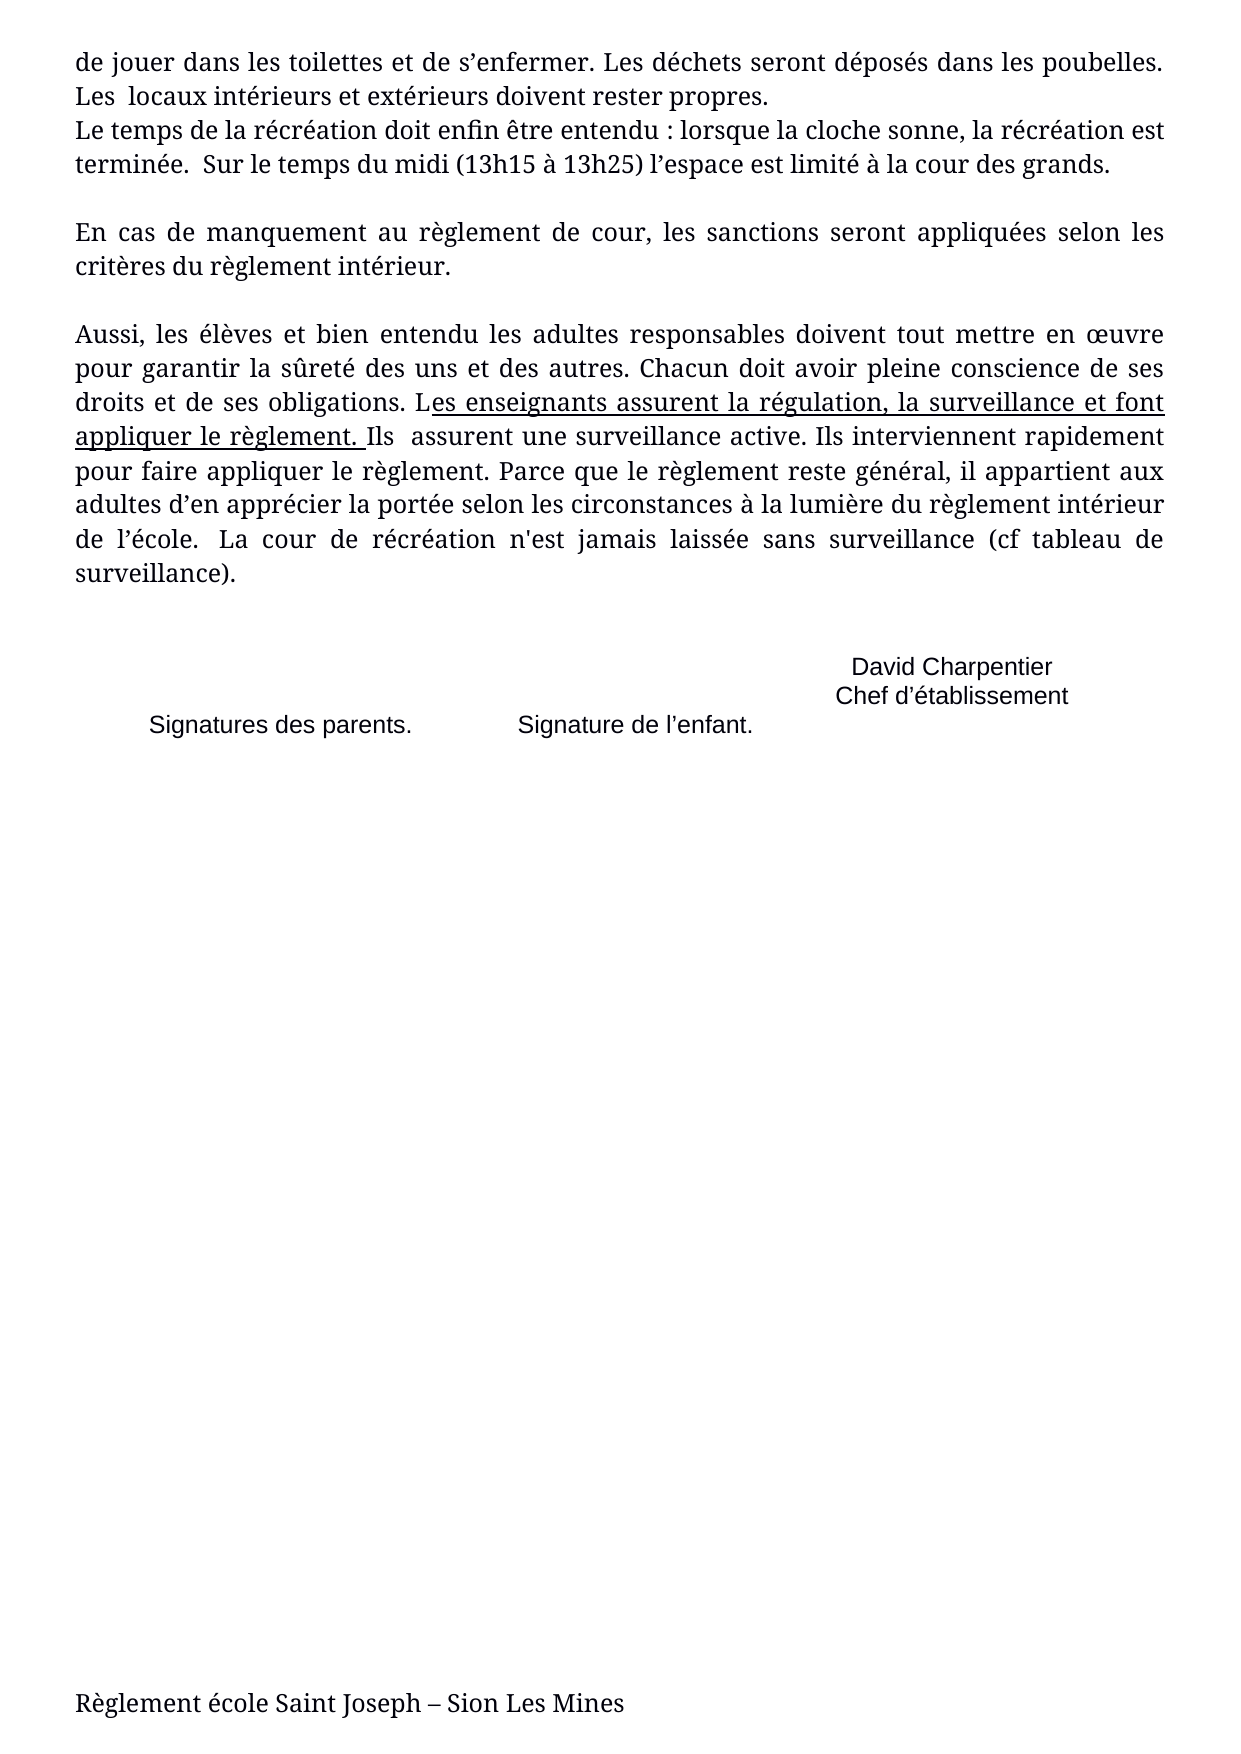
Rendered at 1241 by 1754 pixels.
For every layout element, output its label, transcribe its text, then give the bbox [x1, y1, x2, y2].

text Signatures des parents. Signature de l’enfant. [75, 710, 1165, 738]
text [75, 44, 1165, 112]
text Le temps de la récréation doit enfin être entendu : lorsque la cloche sonne, la récréation est terminée. Sur le temps du midi (13h15 à 13h25) l’espace est limité à la cour des grands. [75, 112, 1165, 181]
text Chef d’établissement [739, 681, 1165, 710]
text David Charpentier [739, 652, 1165, 681]
text En cas de manquement au règlement de cour, les sanctions seront appliquées selon les critères du règlement intérieur. [75, 215, 1165, 283]
text Aussi, les élèves et bien entendu les adultes responsables doivent tout mettre en œuvre pour garantir la sûreté des uns et des autres. Chacun doit avoir pleine conscience de ses droits et de ses obligations. Les enseignants assurent la régulation, la surveillance et font appliquer le règlement. Ils assurent une surveillance active. Ils interviennent rapidement pour faire appliquer le règlement. Parce que le règlement reste général, il appartient aux adultes d’en apprécier la portée selon les circonstances à la lumière du règlement intérieur de l’école. La cour de récréation n'est jamais laissée sans surveillance (cf tableau de surveillance). [75, 317, 1165, 589]
